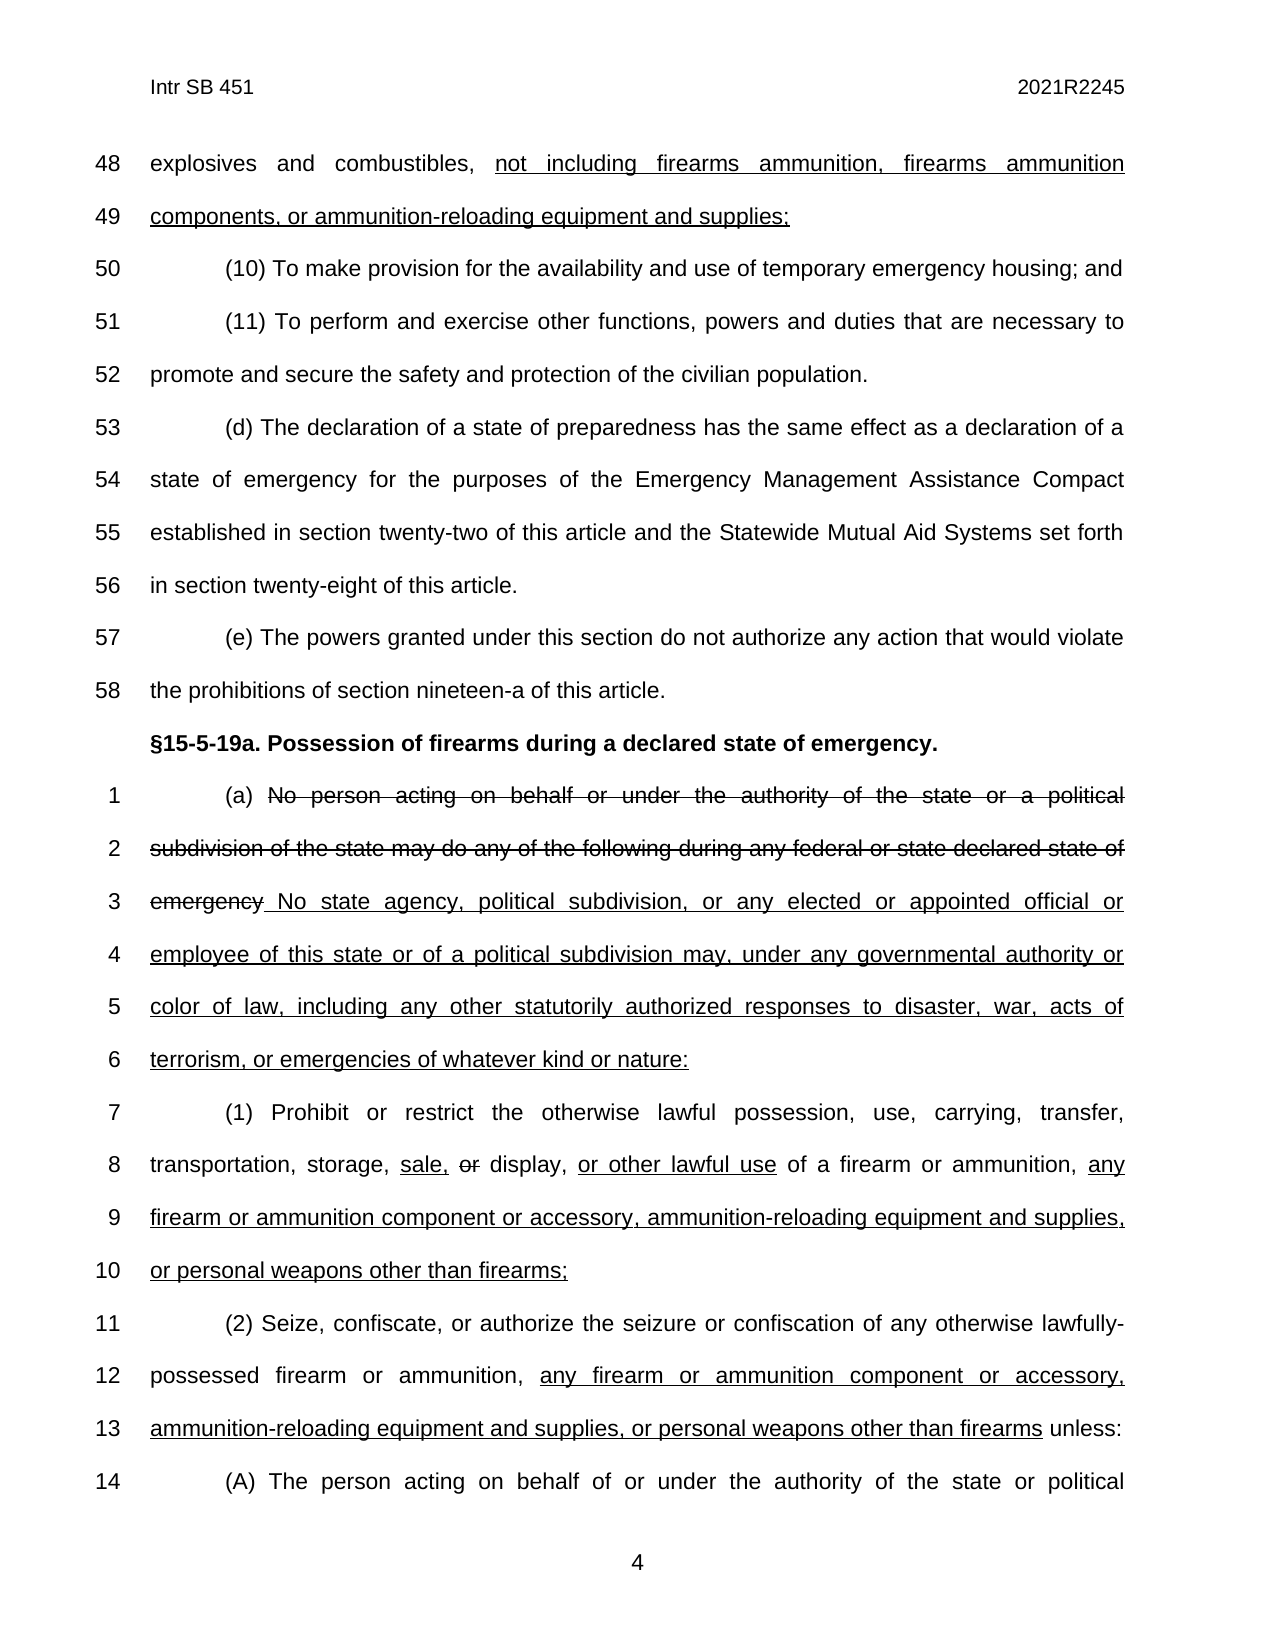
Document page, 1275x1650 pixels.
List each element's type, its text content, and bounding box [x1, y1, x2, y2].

text (d) The declaration of a state of preparedness has the same effect as a declaration of a state of emergency for the purposes of the Emergency Management Assistance Compact established in section twenty-two of this article and the Statewide Mutual Aid Systems set forth in section twenty-eight of this article. [150, 413, 1125, 598]
text (1) Prohibit or restrict the otherwise lawful possession, use, carrying, transfer, transportation, storage, sale, or display, or other lawful use of a firearm or ammunition, any firearm or ammunition component or accessory, ammunition-reloading equipment and supplies, or personal weapons other than firearms; [150, 1099, 1125, 1227]
text (e) The powers granted under this section do not authorize any action that would violate the prohibitions of section nineteen-a of this article. [150, 624, 1125, 703]
text (10) To make provision for the availability and use of temporary emergency housing; and [150, 255, 1125, 282]
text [150, 150, 1125, 229]
text (11) To perform and exercise other functions, powers and duties that are necessary to promote and secure the safety and protection of the civilian population. [150, 308, 1125, 387]
subtitle §15-5-19a. Possession of firearms during a declared state of emergency. [150, 730, 1125, 756]
text (a) No person acting on behalf or under the authority of the state or a political subdivision of the state may do any of the following during any federal or state declared state of emergency No state agency, political subdivision, or any elected or appointed official or employee of this state or of a political subdivision may, under any governmental authority or color of law, including any other statutorily authorized responses to disaster, war, acts of terrorism, or emergencies of whatever kind or nature: [150, 851, 1125, 1072]
text (a) No person acting on behalf or under the authority of the state or a political subdivision of the state may do any of the following during any federal or state declared state of emergency No state agency, political subdivision, or any elected or appointed official or employee of this state or of a political subdivision may, under any governmental authority or color of law, including any other statutorily authorized responses to disaster, war, acts of terrorism, or emergencies of whatever kind or nature: [150, 782, 1125, 849]
text (2) Seize, confiscate, or authorize the seizure or confiscation of any otherwise lawfully-possessed firearm or ammunition, any firearm or ammunition component or accessory, ammunition-reloading equipment and supplies, or personal weapons other than firearms unless: [150, 1309, 1125, 1441]
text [150, 1468, 1125, 1494]
text (1) Prohibit or restrict the otherwise lawful possession, use, carrying, transfer, transportation, storage, sale, or display, or other lawful use of a firearm or ammunition, any firearm or ammunition component or accessory, ammunition-reloading equipment and supplies, or personal weapons other than firearms; [150, 1228, 1125, 1283]
